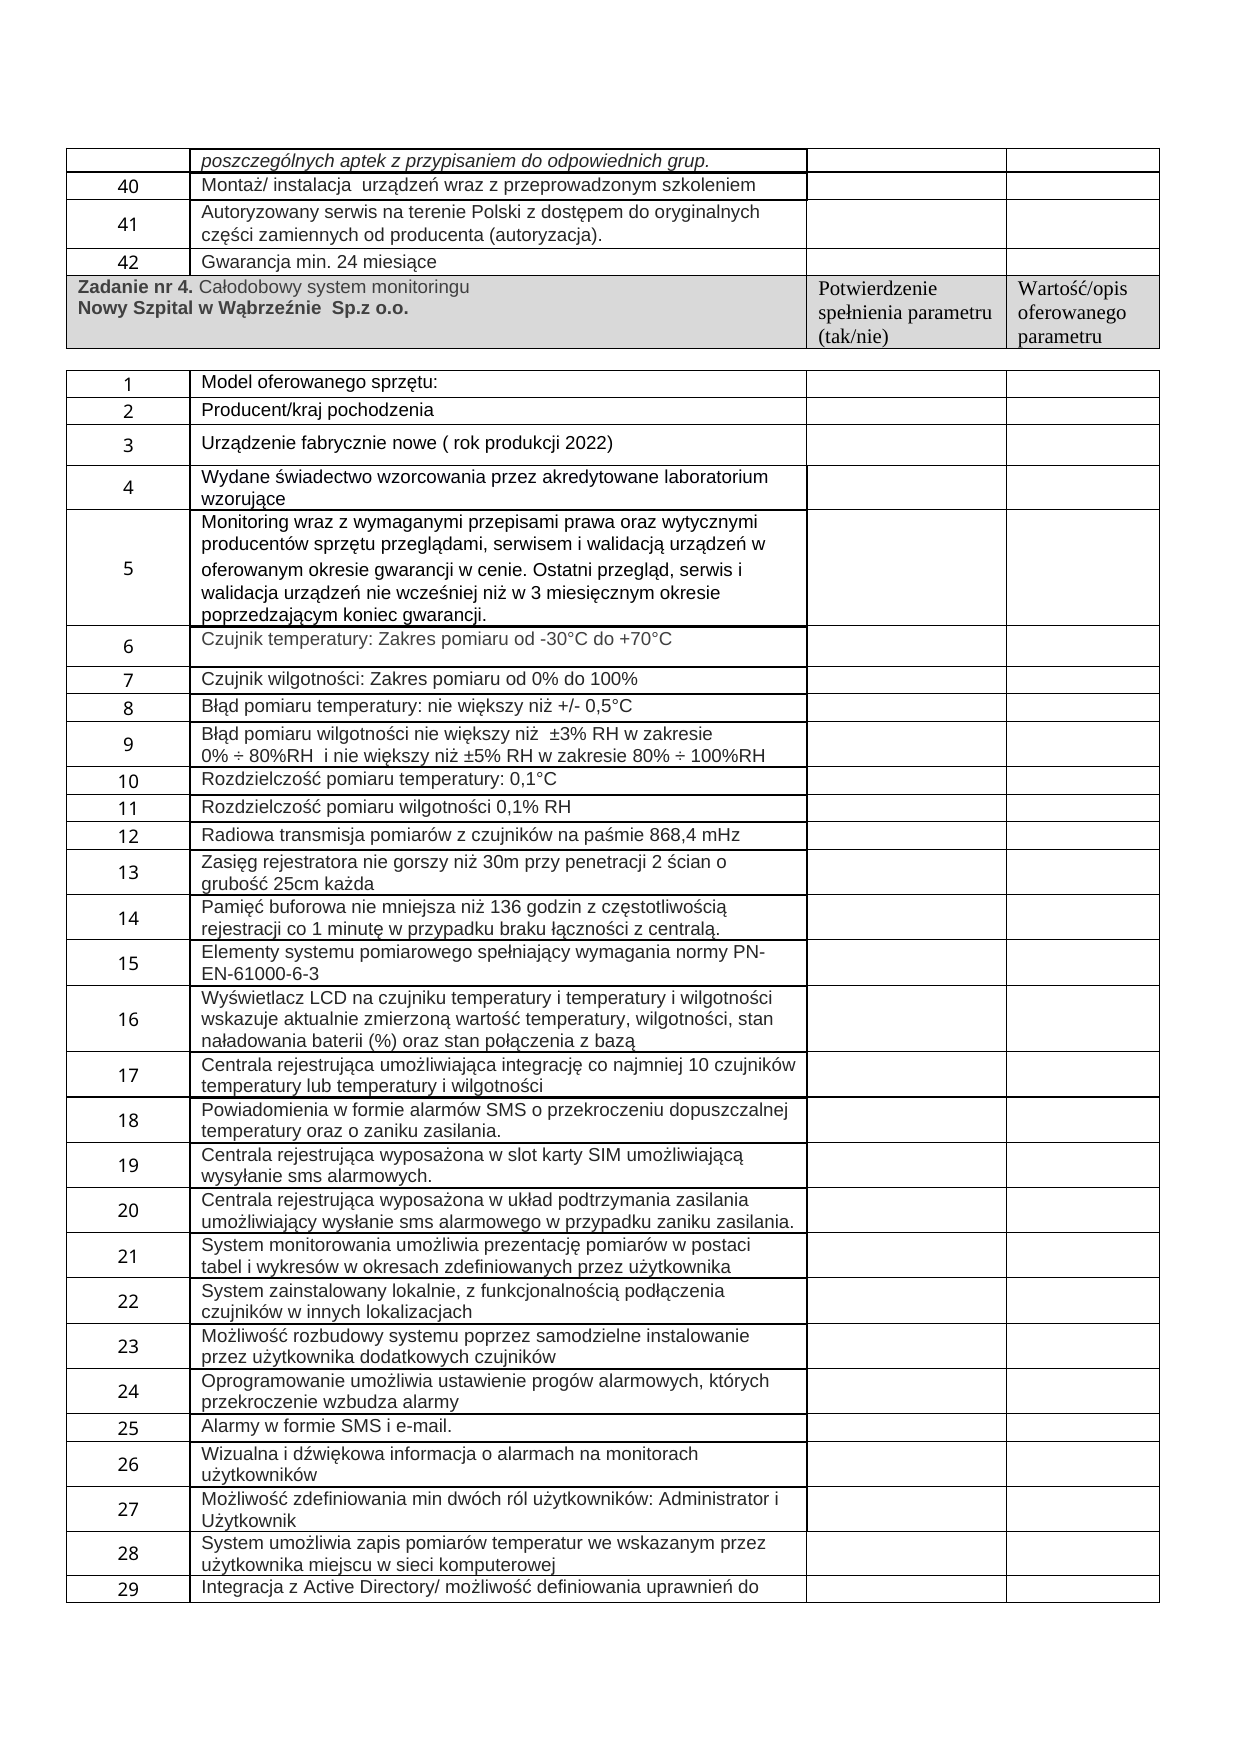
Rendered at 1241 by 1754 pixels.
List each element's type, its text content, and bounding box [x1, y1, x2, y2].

table_cell 26 [67, 1442, 189, 1486]
table_cell [1007, 1233, 1159, 1277]
table_cell Elementy systemu pomiarowego spełniający wymagania normy PN-EN-61000-6-3 [191, 941, 806, 984]
table_cell Czujnik temperatury: Zakres pomiaru od -30°C do +70°C [191, 628, 806, 666]
table_cell [808, 466, 1006, 509]
table_cell 40 [67, 173, 189, 199]
table_cell Alarmy w formie SMS i e-mail. [191, 1415, 806, 1441]
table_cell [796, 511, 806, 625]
table_cell 18 [67, 1098, 189, 1142]
table_cell [808, 1414, 1006, 1441]
table_cell 6 [67, 626, 189, 666]
table_cell [1007, 1487, 1159, 1531]
table_cell 42 [67, 249, 189, 274]
table_cell Centrala rejestrująca wyposażona w slot karty SIM umożliwiającą wysyłanie sms alarmowych. [191, 1144, 806, 1187]
table_cell [1007, 822, 1159, 849]
table_cell [1007, 895, 1159, 939]
table_cell [1007, 1442, 1159, 1486]
table_cell 12 [67, 822, 189, 849]
table_cell [808, 1143, 1006, 1187]
table_cell 21 [67, 1233, 189, 1277]
table_cell Centrala rejestrująca umożliwiająca integrację co najmniej 10 czujników temperatury lub temperatury i wilgotności [191, 1053, 806, 1096]
table_cell [1007, 940, 1159, 984]
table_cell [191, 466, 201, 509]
table_header [1007, 371, 1159, 397]
table_cell Radiowa transmisja pomiarów z czujników na paśmie 868,4 mHz [191, 823, 806, 849]
table_cell 17 [67, 1052, 189, 1096]
table_cell Oprogramowanie umożliwia ustawienie progów alarmowych, których przekroczenie wzbudza alarmy [191, 1370, 806, 1413]
table_cell [1007, 722, 1159, 766]
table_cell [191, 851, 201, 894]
table_cell [808, 1324, 1006, 1368]
table_cell 20 [67, 1188, 189, 1232]
table_cell 16 [67, 986, 189, 1051]
table_cell [808, 895, 1006, 939]
table_cell Zadanie nr 4. Całodobowy system monitoringu Nowy Szpital w Wąbrzeźnie Sp.z o.o. [67, 276, 806, 348]
table_cell 22 [67, 1278, 189, 1322]
table_cell Potwierdzenie spełnienia parametru (tak/nie) [807, 276, 1006, 348]
table_cell [808, 722, 1006, 766]
table_cell [808, 510, 1006, 625]
table_cell 25 [67, 1414, 189, 1441]
table_cell Autoryzowany serwis na terenie Polski z dostępem do oryginalnych części zamiennych od producenta (autoryzacja). [191, 201, 806, 248]
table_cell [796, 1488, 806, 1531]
table_cell [807, 425, 1006, 465]
table_cell Montaż/ instalacja urządzeń wraz z przeprowadzonym szkoleniem [191, 174, 806, 199]
table_cell [808, 986, 1006, 1051]
table_cell Wyświetlacz LCD na czujniku temperatury i temperatury i wilgotności wskazuje aktualnie zmierzoną wartość temperatury, wilgotności, stan naładowania baterii (%) oraz stan połączenia z bazą [191, 987, 806, 1051]
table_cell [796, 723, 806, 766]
table_cell [808, 767, 1006, 794]
table_cell [1007, 1278, 1159, 1322]
table_cell [807, 1532, 1006, 1575]
table_cell [807, 398, 1006, 423]
table_cell [1007, 667, 1159, 693]
table_cell [808, 1233, 1006, 1277]
table_cell Gwarancja min. 24 miesiące [191, 249, 806, 274]
table_cell 29 [67, 1576, 189, 1602]
table_header [807, 371, 1006, 397]
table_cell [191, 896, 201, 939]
table_cell [1007, 1369, 1159, 1413]
table_cell 19 [67, 1143, 189, 1187]
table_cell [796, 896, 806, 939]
table_cell 23 [67, 1324, 189, 1368]
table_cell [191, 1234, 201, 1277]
table_cell [1007, 425, 1159, 465]
table_cell 15 [67, 940, 189, 984]
table_header Model oferowanego sprzętu: [191, 371, 806, 397]
table_cell [1007, 149, 1159, 171]
table_cell [1007, 694, 1159, 721]
table_cell [1007, 510, 1159, 625]
table_cell [808, 173, 1006, 199]
table_cell [1007, 1188, 1159, 1232]
table_cell [1007, 795, 1159, 821]
table_cell [808, 1098, 1006, 1142]
table_cell 3 [67, 425, 189, 465]
table_cell [1007, 850, 1159, 894]
table_cell [807, 1576, 1006, 1602]
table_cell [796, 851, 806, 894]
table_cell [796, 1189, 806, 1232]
table_cell 28 [67, 1532, 189, 1575]
table_cell [808, 1052, 1006, 1096]
table_cell 24 [67, 1369, 189, 1413]
table_cell [1007, 1414, 1159, 1441]
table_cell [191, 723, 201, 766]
table_cell [808, 822, 1006, 849]
table_cell 39 [67, 149, 189, 171]
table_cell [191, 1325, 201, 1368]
table_cell [1007, 200, 1159, 248]
table_cell 5 [67, 510, 189, 625]
table_cell Czujnik wilgotności: Zakres pomiaru od 0% do 100% [191, 668, 806, 693]
table_cell 27 [67, 1487, 189, 1531]
table_cell 4 [67, 466, 189, 509]
table_cell [808, 626, 1006, 666]
table_cell 2 [67, 398, 189, 423]
table_cell [1007, 1143, 1159, 1187]
table_cell Wizualna i dźwiękowa informacja o alarmach na monitorach użytkowników [191, 1443, 806, 1486]
table_cell Rozdzielczość pomiaru temperatury: 0,1°C [191, 768, 806, 794]
table_cell [808, 1442, 1006, 1486]
table_header 1 [67, 371, 189, 397]
table_cell Producent/kraj pochodzenia [191, 398, 806, 423]
table_cell [1007, 173, 1159, 199]
table_cell Błąd pomiaru temperatury: nie większy niż +/- 0,5°C [191, 695, 806, 721]
table_cell [808, 1487, 1006, 1531]
table_cell [1007, 626, 1159, 666]
table_cell [1007, 466, 1159, 509]
table_cell [1007, 1532, 1159, 1575]
table_cell [1007, 1324, 1159, 1368]
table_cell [191, 1576, 806, 1602]
table_cell [808, 850, 1006, 894]
table_cell [808, 694, 1006, 721]
table_cell System umożliwia zapis pomiarów temperatur we wskazanym przez użytkownika miejscu w sieci komputerowej [191, 1532, 806, 1575]
table_cell 14 [67, 895, 189, 939]
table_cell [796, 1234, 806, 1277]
table_cell [808, 795, 1006, 821]
table_cell [808, 149, 1006, 171]
table_cell [808, 667, 1006, 693]
table_cell 11 [67, 795, 189, 821]
table_cell [1007, 767, 1159, 794]
table_cell [808, 1369, 1006, 1413]
table_cell [1007, 1576, 1159, 1602]
table_cell Rozdzielczość pomiaru wilgotności 0,1% RH [191, 796, 806, 821]
table_cell [807, 249, 1006, 274]
table_cell Wartość/opis oferowanego parametru [1007, 276, 1159, 348]
table_cell [807, 200, 1006, 248]
table_cell 7 [67, 667, 189, 693]
table_cell [808, 940, 1006, 984]
table_cell [1007, 1098, 1159, 1142]
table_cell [191, 150, 806, 171]
table_cell [1007, 398, 1159, 423]
table_cell Powiadomienia w formie alarmów SMS o przekroczeniu dopuszczalnej temperatury oraz o zaniku zasilania. [191, 1099, 806, 1142]
table_cell [1007, 249, 1159, 274]
table_cell 9 [67, 722, 189, 766]
table_cell [1007, 986, 1159, 1051]
table_cell [1007, 1052, 1159, 1096]
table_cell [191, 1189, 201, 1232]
table_cell [808, 1278, 1006, 1322]
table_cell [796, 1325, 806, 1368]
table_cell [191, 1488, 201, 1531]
table_cell [808, 1188, 1006, 1232]
table_cell 13 [67, 850, 189, 894]
table_cell 41 [67, 200, 189, 248]
table_cell 8 [67, 694, 189, 721]
table_cell 10 [67, 767, 189, 794]
table_cell System zainstalowany lokalnie, z funkcjonalnością podłączenia czujników w innych lokalizacjach [191, 1279, 806, 1322]
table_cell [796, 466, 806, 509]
table_cell Urządzenie fabrycznie nowe ( rok produkcji 2022) [191, 425, 806, 465]
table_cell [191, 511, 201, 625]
